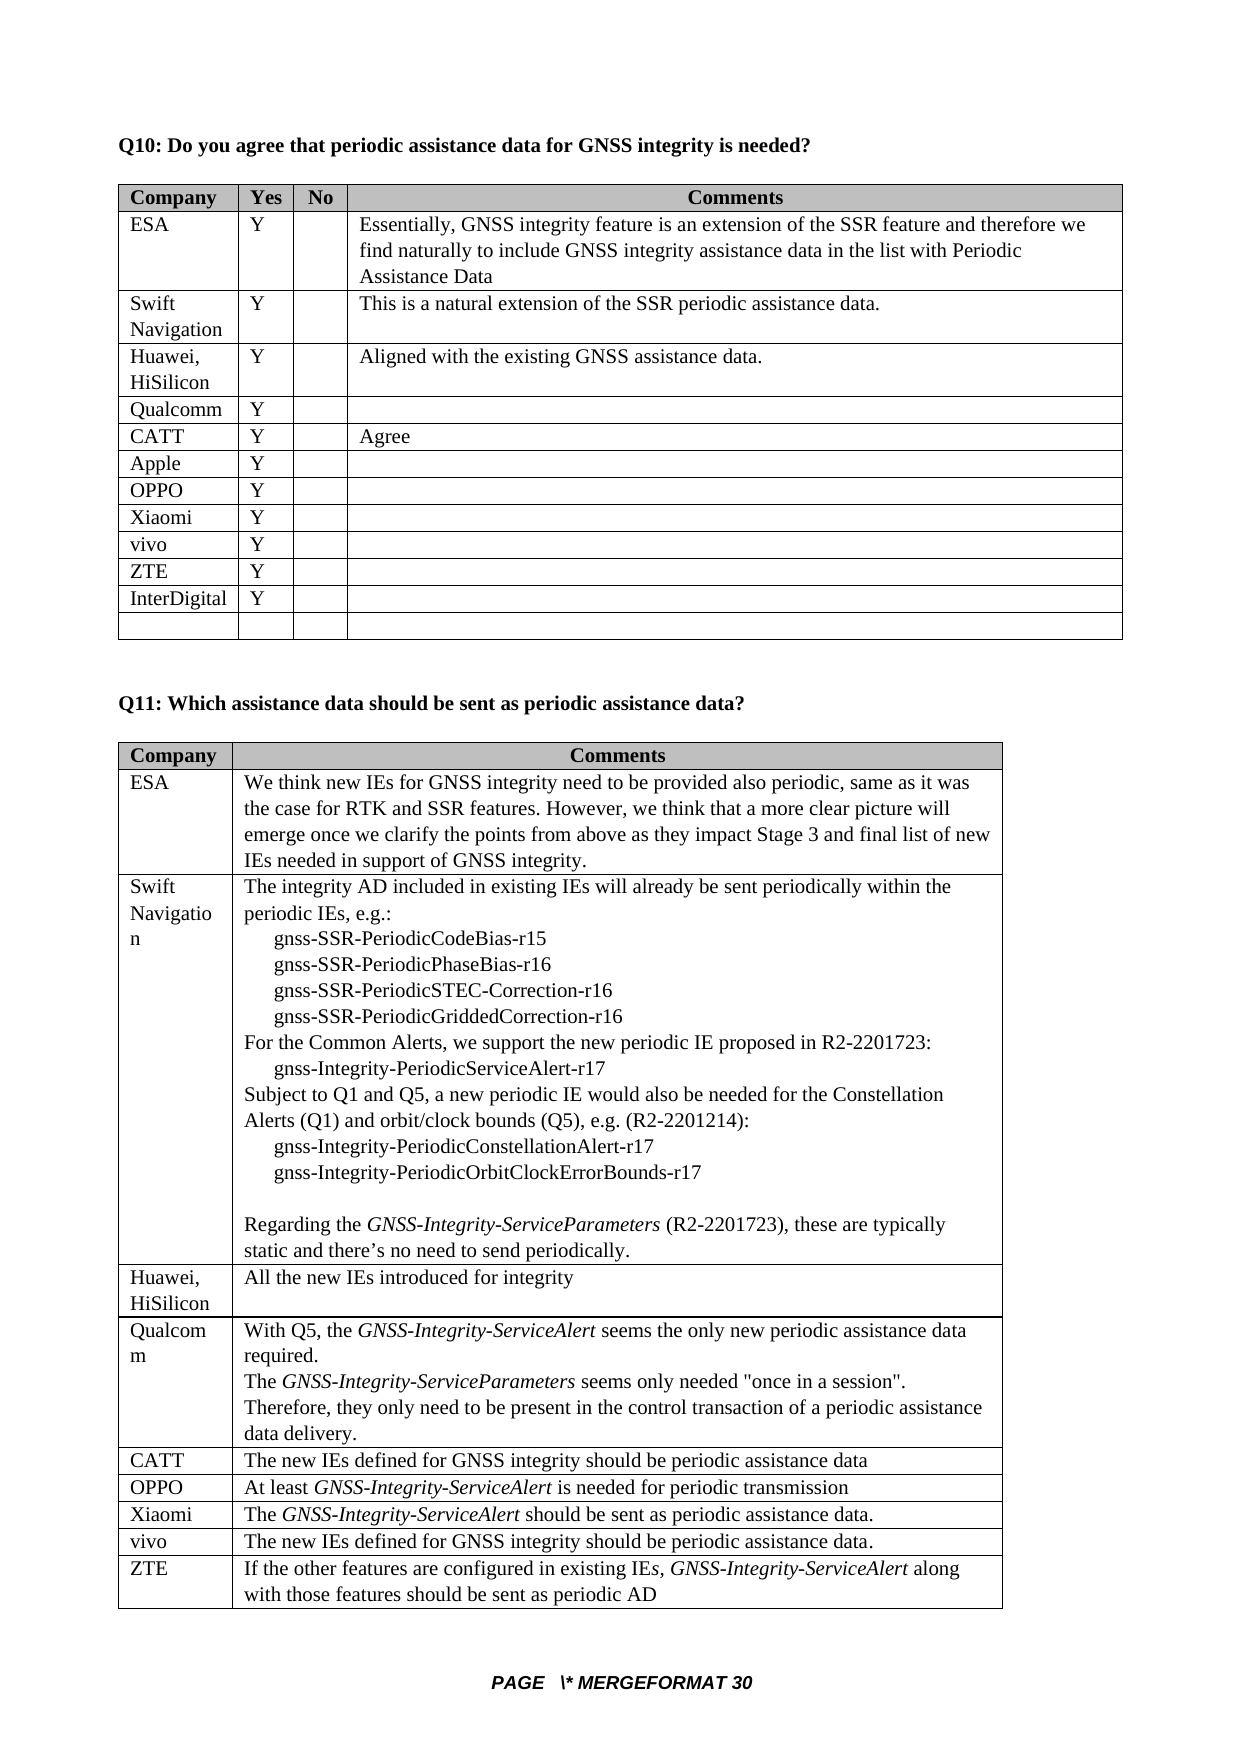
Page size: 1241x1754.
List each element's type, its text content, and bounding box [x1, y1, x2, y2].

table_cell [348, 397, 1122, 423]
table_cell [294, 291, 347, 343]
table_cell [294, 532, 347, 558]
table_cell Y [239, 478, 293, 504]
table_header No [294, 185, 347, 211]
table_cell The integrity AD included in existing IEs will already be sent periodically within the periodic IEs, e.g.: gnss-SSR-PeriodicCodeBias-r15 gnss-SSR-PeriodicPhaseBias-r16 gnss-SSR-PeriodicSTEC-Correction-r16 gnss-SSR-PeriodicGriddedCorrection-r16 For the Common Alerts, we support the new periodic IE proposed in R2-2201723: gnss-Integrity-PeriodicServiceAlert-r17 Subject to Q1 and Q5, a new periodic IE would also be needed for the Constellation Alerts (Q1) and orbit/clock bounds (Q5), e.g. (R2-2201214): gnss-Integrity-PeriodicConstellationAlert-r17 gnss-Integrity-PeriodicOrbitClockErrorBounds-r17 Regarding the GNSS-Integrity-ServiceParameters (R2-2201723), these are typically static and there’s no need to send periodically. [233, 875, 1002, 1263]
table_cell Swift Navigation [119, 875, 232, 1263]
table_cell Y [239, 344, 293, 396]
table_cell Qualcomm [119, 397, 238, 423]
table_cell [348, 451, 1122, 477]
table_cell Huawei, HiSilicon [119, 1265, 232, 1316]
table_cell Y [239, 397, 293, 423]
table_cell InterDigital [119, 586, 238, 612]
table_header Comments [348, 185, 1122, 211]
table_cell At least GNSS-Integrity-ServiceAlert is needed for periodic transmission [233, 1475, 1002, 1501]
table_cell ZTE [119, 1556, 232, 1608]
table_cell Agree [348, 424, 1122, 450]
table_cell Y [239, 291, 293, 343]
table_cell [239, 613, 293, 639]
table_cell Essentially, GNSS integrity feature is an extension of the SSR feature and therefore we find naturally to include GNSS integrity assistance data in the list with Periodic Assistance Data [348, 212, 1122, 290]
table_cell vivo [119, 1529, 232, 1555]
text Q11: Which assistance data should be sent as periodic assistance data? [118, 691, 1122, 715]
table_cell [294, 478, 347, 504]
table_cell [294, 397, 347, 423]
table_cell Xiaomi [119, 1502, 232, 1528]
table_cell All the new IEs introduced for integrity [233, 1265, 1002, 1316]
table_header Comments [233, 743, 1002, 769]
table_cell Aligned with the existing GNSS assistance data. [348, 344, 1122, 396]
table_cell [348, 532, 1122, 558]
table_cell Y [239, 212, 293, 290]
table_cell Apple [119, 451, 238, 477]
table_cell Y [239, 505, 293, 531]
table_cell ZTE [119, 559, 238, 585]
table_cell ESA [119, 212, 238, 290]
table_cell [294, 505, 347, 531]
table_cell Y [239, 532, 293, 558]
table_cell Swift Navigation [119, 291, 238, 343]
table_cell vivo [119, 532, 238, 558]
table_cell [348, 613, 1122, 639]
table_cell Qualcomm [119, 1318, 232, 1447]
table_cell Y [239, 559, 293, 585]
table_cell [294, 344, 347, 396]
text Q10: Do you agree that periodic assistance data for GNSS integrity is needed? [118, 133, 1122, 157]
table_cell Y [239, 586, 293, 612]
table_cell Y [239, 451, 293, 477]
table_cell Xiaomi [119, 505, 238, 531]
table_cell [348, 478, 1122, 504]
table_cell [294, 613, 347, 639]
table_cell [119, 613, 238, 639]
table_cell If the other features are configured in existing IEs, GNSS-Integrity-ServiceAlert along with those features should be sent as periodic AD [233, 1556, 1002, 1608]
table_cell We think new IEs for GNSS integrity need to be provided also periodic, same as it was the case for RTK and SSR features. However, we think that a more clear picture will emerge once we clarify the points from above as they impact Stage 3 and final list of new IEs needed in support of GNSS integrity. [233, 770, 1002, 873]
table_cell OPPO [119, 1475, 232, 1501]
table_cell CATT [119, 1448, 232, 1474]
table_cell [294, 212, 347, 290]
table_cell Huawei, HiSilicon [119, 344, 238, 396]
table_cell The new IEs defined for GNSS integrity should be periodic assistance data [233, 1448, 1002, 1474]
table_cell [294, 559, 347, 585]
table_cell Y [239, 424, 293, 450]
table_cell CATT [119, 424, 238, 450]
table_cell [348, 586, 1122, 612]
table_cell With Q5, the GNSS-Integrity-ServiceAlert seems the only new periodic assistance data required. The GNSS-Integrity-ServiceParameters seems only needed "once in a session". Therefore, they only need to be present in the control transaction of a periodic assistance data delivery. [233, 1318, 1002, 1447]
table_cell ESA [119, 770, 232, 873]
table_header Yes [239, 185, 293, 211]
table_cell This is a natural extension of the SSR periodic assistance data. [348, 291, 1122, 343]
table_cell [294, 424, 347, 450]
table_cell [294, 451, 347, 477]
table_cell [348, 505, 1122, 531]
table_cell [348, 559, 1122, 585]
table_cell The new IEs defined for GNSS integrity should be periodic assistance data. [233, 1529, 1002, 1555]
table_header Company [119, 185, 238, 211]
table_header Company [119, 743, 232, 769]
table_cell [294, 586, 347, 612]
table_cell The GNSS-Integrity-ServiceAlert should be sent as periodic assistance data. [233, 1502, 1002, 1528]
table_cell OPPO [119, 478, 238, 504]
